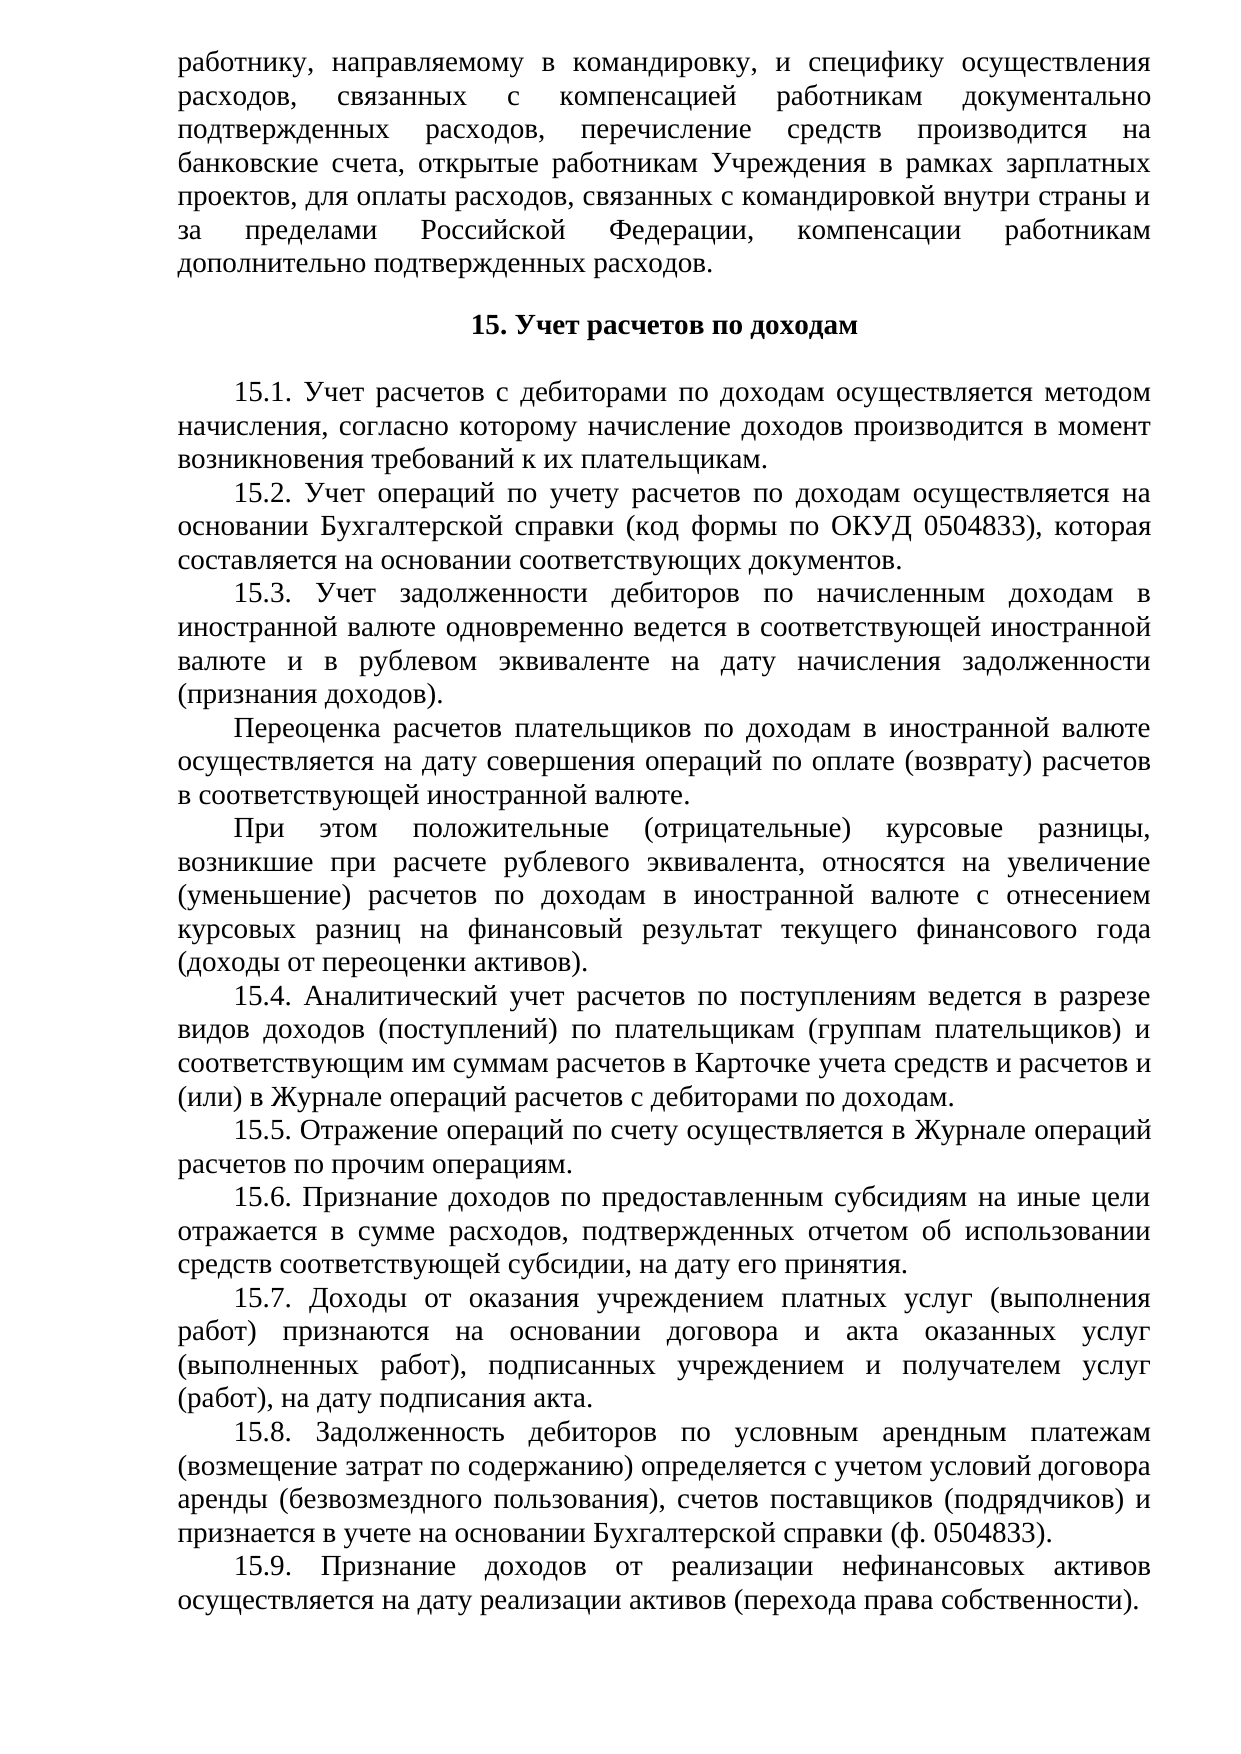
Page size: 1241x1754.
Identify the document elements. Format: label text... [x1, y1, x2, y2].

text 15.7. Доходы от оказания учреждением платных услуг (выполнения работ) признаются на основании договора и акта оказанных услуг (выполненных работ), подписанных учреждением и получателем услуг (работ), на дату подписания акта. [177, 1280, 1152, 1414]
text При этом положительные (отрицательные) курсовые разницы, возникшие при расчете рублевого эквивалента, относятся на увеличение (уменьшение) расчетов по доходам в иностранной валюте с отнесением курсовых разниц на финансовый результат текущего финансового года (доходы от переоценки активов). [177, 810, 1152, 978]
text 15.8. Задолженность дебиторов по условным арендным платежам (возмещение затрат по содержанию) определяется с учетом условий договора аренды (безвозмездного пользования), счетов поставщиков (подрядчиков) и признается в учете на основании Бухгалтерской справки (ф. 0504833). [177, 1414, 1152, 1548]
text Переоценка расчетов плательщиков по доходам в иностранной валюте осуществляется на дату совершения операций по оплате (возврату) расчетов в соответствующей иностранной валюте. [177, 710, 1152, 810]
text 15.1. Учет расчетов с дебиторами по доходам осуществляется методом начисления, согласно которому начисление доходов производится в момент возникновения требований к их плательщикам. [177, 374, 1152, 475]
title 15. Учет расчетов по доходам [177, 307, 1152, 341]
text 15.9. Признание доходов от реализации нефинансовых активов осуществляется на дату реализации активов (перехода права собственности). [177, 1548, 1152, 1615]
text 15.3. Учет задолженности дебиторов по начисленным доходам в иностранной валюте одновременно ведется в соответствующей иностранной валюте и в рублевом эквиваленте на дату начисления задолженности (признания доходов). [177, 576, 1152, 710]
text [177, 44, 1152, 279]
text 15.4. Аналитический учет расчетов по поступлениям ведется в разрезе видов доходов (поступлений) по плательщикам (группам плательщиков) и соответствующим им суммам расчетов в Карточке учета средств и расчетов и (или) в Журнале операций расчетов с дебиторами по доходам. [177, 978, 1152, 1112]
text 15.2. Учет операций по учету расчетов по доходам осуществляется на основании Бухгалтерской справки (код формы по ОКУД 0504833), которая составляется на основании соответствующих документов. [177, 475, 1152, 576]
text 15.5. Отражение операций по счету осуществляется в Журнале операций расчетов по прочим операциям. [177, 1112, 1152, 1179]
text 15.6. Признание доходов по предоставленным субсидиям на иные цели отражается в сумме расходов, подтвержденных отчетом об использовании средств соответствующей субсидии, на дату его принятия. [177, 1179, 1152, 1280]
